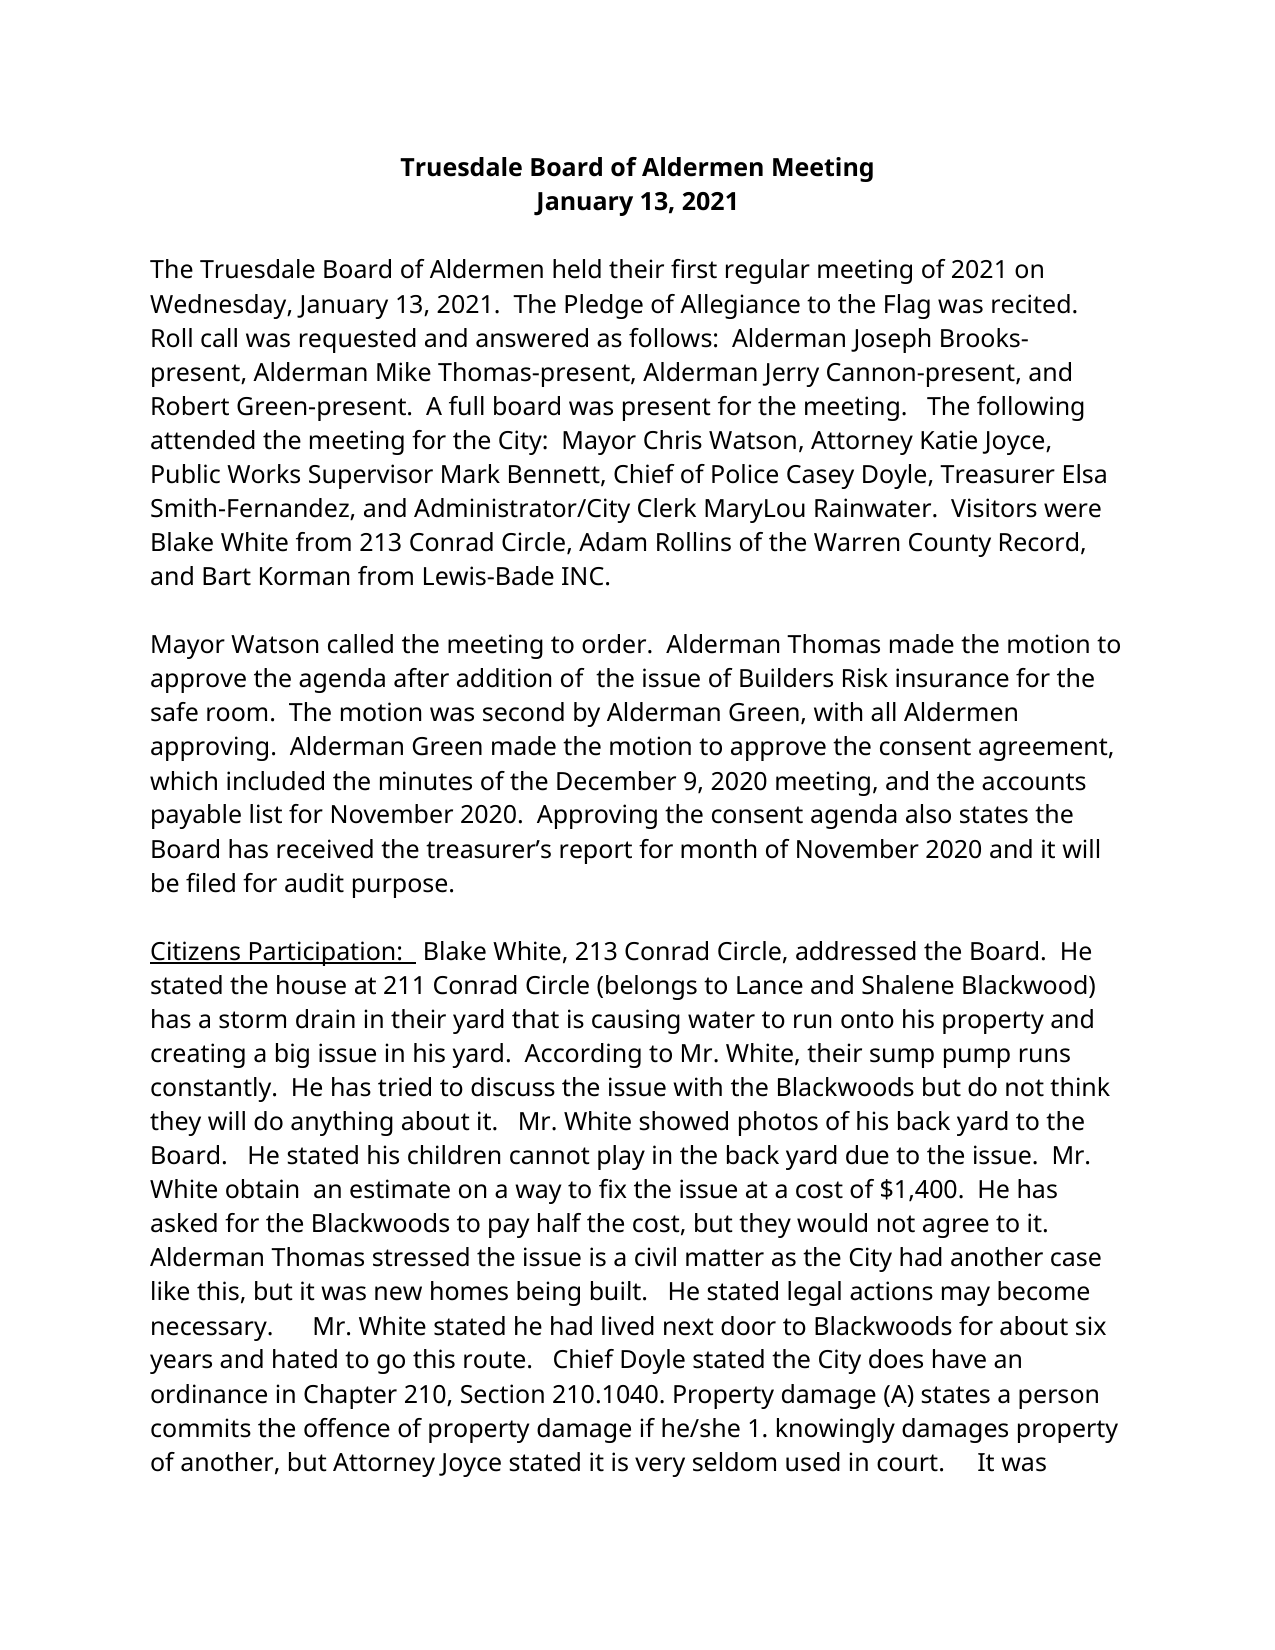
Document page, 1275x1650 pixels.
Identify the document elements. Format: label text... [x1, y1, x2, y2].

text The Truesdale Board of Aldermen held their first regular meeting of 2021 on Wednesday, January 13, 2021. The Pledge of Allegiance to the Flag was recited. Roll call was requested and answered as follows: Alderman Joseph Brooks-present, Alderman Mike Thomas-present, Alderman Jerry Cannon-present, and Robert Green-present. A full board was present for the meeting. The following attended the meeting for the City: Mayor Chris Watson, Attorney Katie Joyce, Public Works Supervisor Mark Bennett, Chief of Police Casey Doyle, Treasurer Elsa Smith-Fernandez, and Administrator/City Clerk MaryLou Rainwater. Visitors were Blake White from 213 Conrad Circle, Adam Rollins of the Warren County Record, and Bart Korman from Lewis-Bade INC. [150, 252, 1125, 593]
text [150, 933, 1125, 1478]
text Truesdale Board of Aldermen Meeting [150, 150, 1125, 184]
text Mayor Watson called the meeting to order. Alderman Thomas made the motion to approve the agenda after addition of the issue of Builders Risk insurance for the safe room. The motion was second by Alderman Green, with all Aldermen approving. Alderman Green made the motion to approve the consent agreement, which included the minutes of the December 9, 2020 meeting, and the accounts payable list for November 2020. Approving the consent agenda also states the Board has received the treasurer’s report for month of November 2020 and it will be filed for audit purpose. [150, 627, 1125, 899]
text January 13, 2021 [150, 184, 1125, 218]
